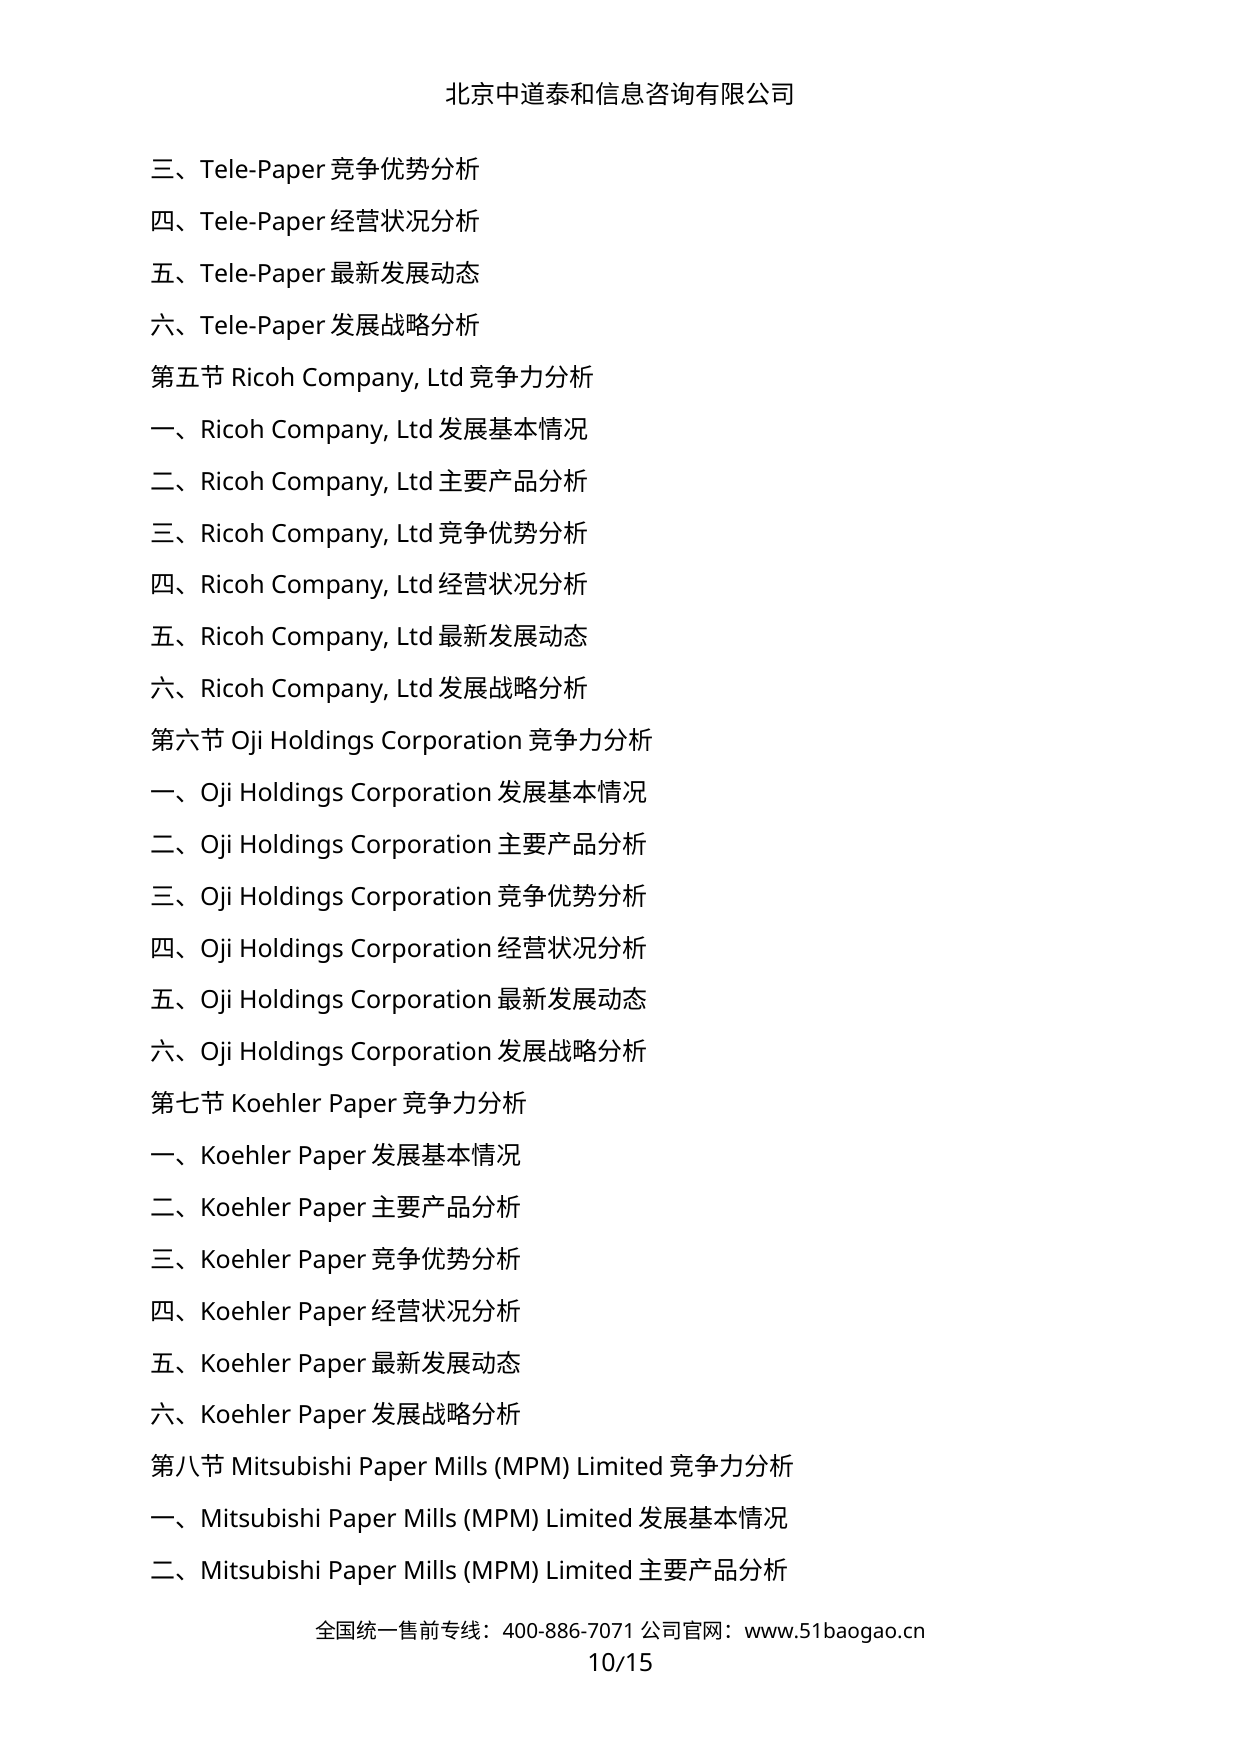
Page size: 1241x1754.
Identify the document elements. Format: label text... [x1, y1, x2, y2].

text 二、Oji Holdings Corporation主要产品分析 [150, 824, 1090, 861]
text 一、Mitsubishi Paper Mills (MPM) Limited发展基本情况 [150, 1499, 1090, 1535]
text 五、Tele-Paper最新发展动态 [150, 254, 1090, 290]
text 第六节 Oji Holdings Corporation竞争力分析 [150, 721, 1090, 757]
text 三、Koehler Paper竞争优势分析 [150, 1239, 1090, 1276]
text 二、Ricoh Company, Ltd主要产品分析 [150, 461, 1090, 497]
text 第五节 Ricoh Company, Ltd竞争力分析 [150, 357, 1090, 394]
text 五、Oji Holdings Corporation最新发展动态 [150, 980, 1090, 1016]
text 四、Oji Holdings Corporation经营状况分析 [150, 928, 1090, 964]
text 一、Koehler Paper发展基本情况 [150, 1136, 1090, 1172]
text 三、Tele-Paper竞争优势分析 [150, 150, 1090, 186]
text 四、Ricoh Company, Ltd经营状况分析 [150, 565, 1090, 601]
text 六、Tele-Paper发展战略分析 [150, 306, 1090, 342]
text 一、Oji Holdings Corporation发展基本情况 [150, 772, 1090, 809]
text 六、Oji Holdings Corporation发展战略分析 [150, 1032, 1090, 1068]
text 五、Koehler Paper最新发展动态 [150, 1343, 1090, 1379]
text 二、Koehler Paper主要产品分析 [150, 1187, 1090, 1224]
text 四、Tele-Paper经营状况分析 [150, 202, 1090, 238]
text 第七节 Koehler Paper竞争力分析 [150, 1084, 1090, 1120]
text 三、Ricoh Company, Ltd竞争优势分析 [150, 513, 1090, 549]
text 二、Mitsubishi Paper Mills (MPM) Limited主要产品分析 [150, 1551, 1090, 1587]
text 六、Koehler Paper发展战略分析 [150, 1395, 1090, 1431]
text 五、Ricoh Company, Ltd最新发展动态 [150, 617, 1090, 653]
text 四、Koehler Paper经营状况分析 [150, 1291, 1090, 1327]
text 三、Oji Holdings Corporation竞争优势分析 [150, 876, 1090, 912]
text 一、Ricoh Company, Ltd发展基本情况 [150, 409, 1090, 446]
text 第八节 Mitsubishi Paper Mills (MPM) Limited竞争力分析 [150, 1447, 1090, 1483]
text 六、Ricoh Company, Ltd发展战略分析 [150, 669, 1090, 705]
